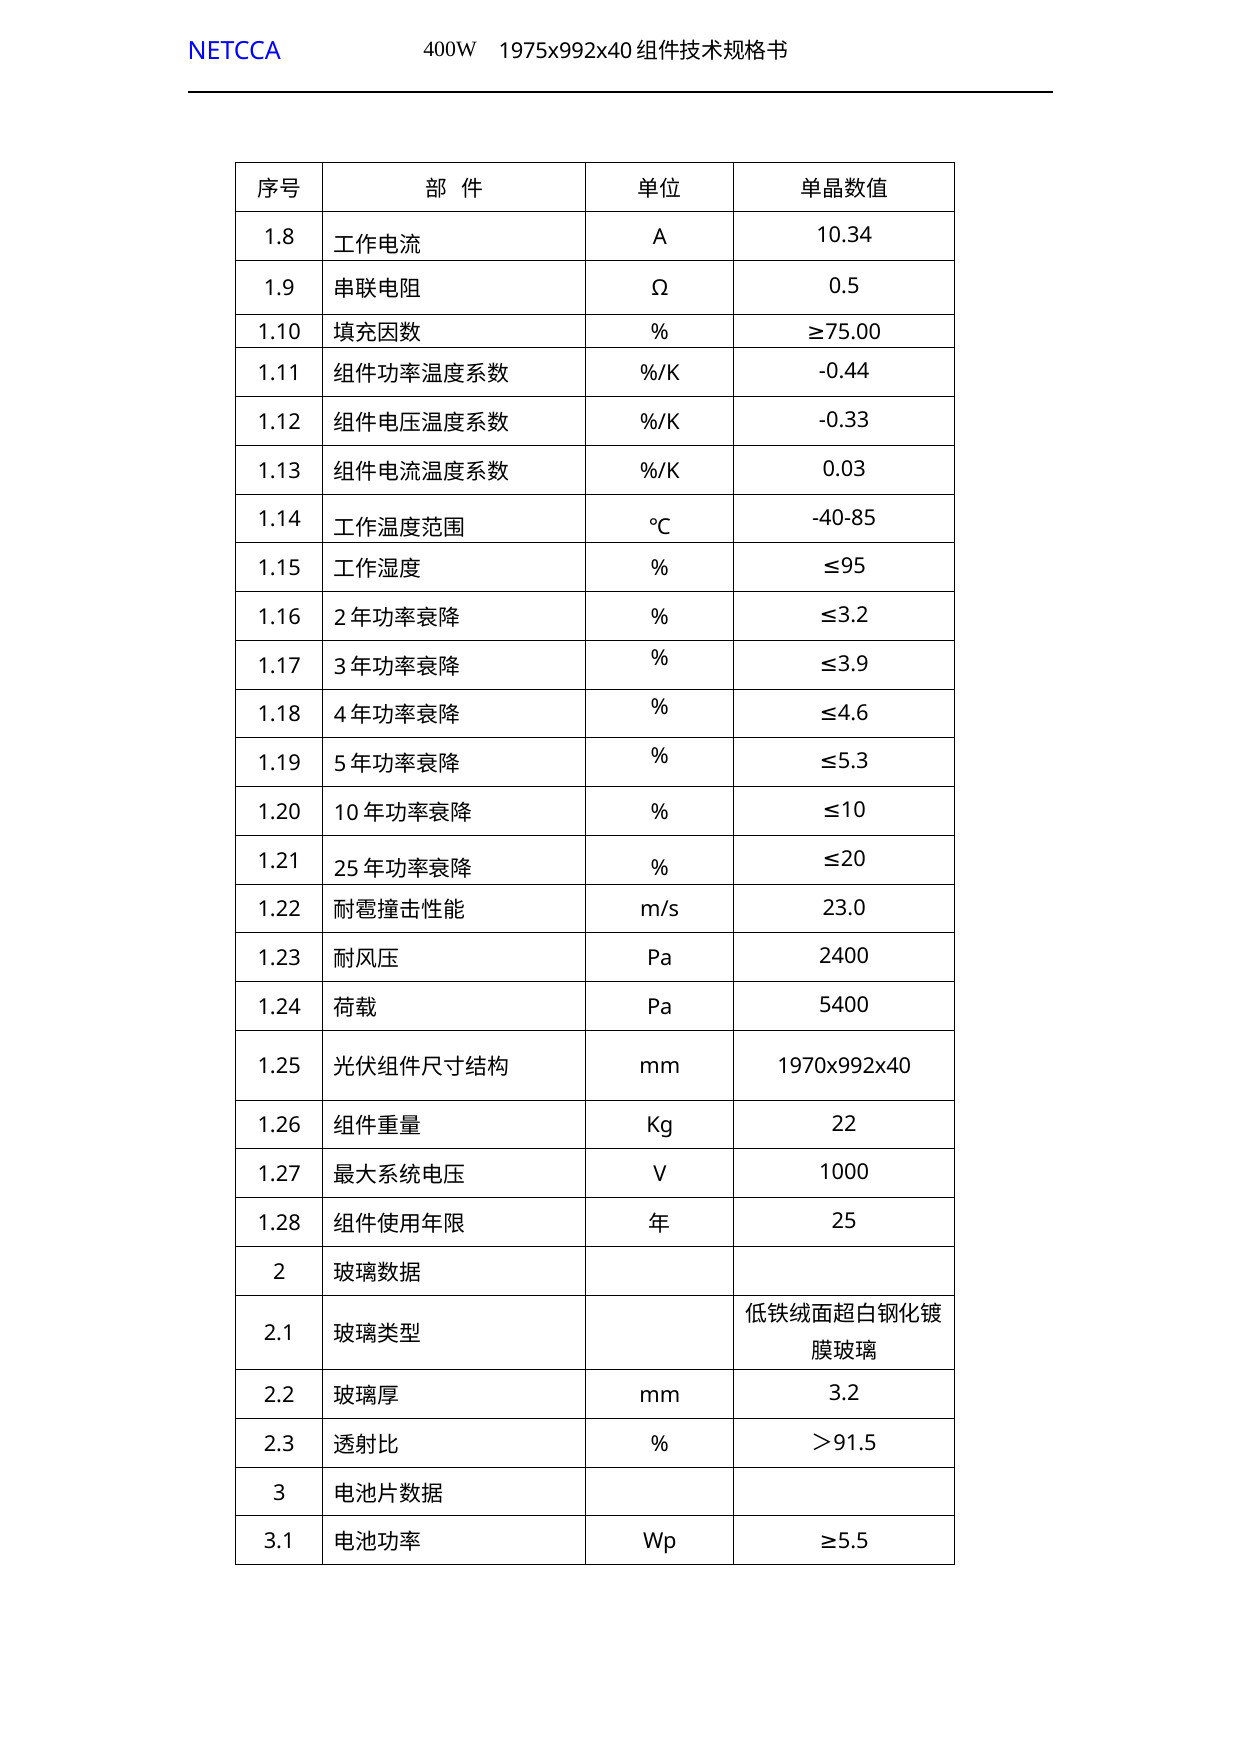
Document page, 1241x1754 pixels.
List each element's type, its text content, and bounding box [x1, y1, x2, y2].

table_cell ≤10 [734, 787, 954, 835]
table_cell 1.15 [236, 543, 322, 591]
table_cell 电池片数据 [323, 1468, 585, 1515]
table_cell [586, 1247, 733, 1294]
table_cell %/K [586, 348, 733, 396]
table_cell 3 [236, 1468, 322, 1515]
table_header 单位 [586, 163, 733, 211]
table_cell 工作温度范围 [323, 495, 585, 542]
table_cell 10.34 [734, 212, 954, 259]
table_cell ≤95 [734, 543, 954, 591]
table_cell 1970x992x40 [734, 1031, 954, 1099]
table_cell 耐雹撞击性能 [323, 885, 585, 932]
table_cell -0.33 [734, 397, 954, 445]
table_cell % [586, 543, 733, 591]
table_cell 荷载 [323, 982, 585, 1030]
table_cell 1.27 [236, 1149, 322, 1197]
table_cell Ω [586, 261, 733, 314]
table_cell 透射比 [323, 1419, 585, 1467]
table_cell ≤5.3 [734, 738, 954, 786]
table_cell 1.20 [236, 787, 322, 835]
table_cell % [586, 738, 733, 786]
table_cell ℃ [586, 495, 733, 542]
table_cell Pa [586, 982, 733, 1030]
table_cell m/s [586, 885, 733, 932]
table_cell % [586, 787, 733, 835]
table_cell 光伏组件尺寸结构 [323, 1031, 585, 1099]
table_cell [586, 1468, 733, 1515]
table_cell 1.14 [236, 495, 322, 542]
table_cell % [586, 641, 733, 688]
table_cell 23.0 [734, 885, 954, 932]
table_cell 电池功率 [323, 1516, 585, 1564]
table_cell % [586, 592, 733, 640]
table_cell 玻璃类型 [323, 1296, 585, 1369]
table_cell Kg [586, 1101, 733, 1148]
table_cell 10年功率衰降 [323, 787, 585, 835]
table_cell 低铁绒面超白钢化镀膜玻璃 [734, 1296, 954, 1369]
table_cell 0.03 [734, 446, 954, 493]
table_cell % [586, 836, 733, 883]
table_cell 3.1 [236, 1516, 322, 1564]
table_cell 1.21 [236, 836, 322, 883]
table_cell 工作电流 [323, 212, 585, 259]
table_cell 1.12 [236, 397, 322, 445]
table_cell 年 [586, 1198, 733, 1246]
table_cell 1.9 [236, 261, 322, 314]
table_cell 5年功率衰降 [323, 738, 585, 786]
table_cell Wp [586, 1516, 733, 1564]
table_cell 玻璃数据 [323, 1247, 585, 1294]
table_cell % [586, 315, 733, 347]
table_header 单晶数值 [734, 163, 954, 211]
table_cell 5400 [734, 982, 954, 1030]
table_cell [734, 1247, 954, 1294]
table_cell 1.28 [236, 1198, 322, 1246]
table_cell 0.5 [734, 261, 954, 314]
table_cell 2 [236, 1247, 322, 1294]
table_cell 1.19 [236, 738, 322, 786]
table_cell mm [586, 1370, 733, 1418]
table_cell 1000 [734, 1149, 954, 1197]
table_cell -40-85 [734, 495, 954, 542]
table_cell [586, 1296, 733, 1369]
table_cell 组件使用年限 [323, 1198, 585, 1246]
table_cell 1.22 [236, 885, 322, 932]
table_cell ≤20 [734, 836, 954, 883]
table_cell 组件功率温度系数 [323, 348, 585, 396]
table_cell 1.11 [236, 348, 322, 396]
table_cell 1.23 [236, 933, 322, 981]
table_cell A [586, 212, 733, 259]
table_cell -0.44 [734, 348, 954, 396]
table_cell V [586, 1149, 733, 1197]
table_cell 1.24 [236, 982, 322, 1030]
table_cell 组件重量 [323, 1101, 585, 1148]
table_cell Pa [586, 933, 733, 981]
table_header 部 件 [323, 163, 585, 211]
table_cell 串联电阻 [323, 261, 585, 314]
table_cell ≤3.2 [734, 592, 954, 640]
table_cell ≤4.6 [734, 690, 954, 737]
table_cell %/K [586, 397, 733, 445]
table_cell 2.2 [236, 1370, 322, 1418]
table_cell 填充因数 [323, 315, 585, 347]
table_cell 组件电流温度系数 [323, 446, 585, 493]
table_cell mm [586, 1031, 733, 1099]
table_cell % [586, 1419, 733, 1467]
table_cell 1.17 [236, 641, 322, 688]
table_cell 22 [734, 1101, 954, 1148]
table_cell 3.2 [734, 1370, 954, 1418]
table_cell 1.25 [236, 1031, 322, 1099]
table_cell ≤3.9 [734, 641, 954, 688]
table_cell ≥5.5 [734, 1516, 954, 1564]
table_cell 1.8 [236, 212, 322, 259]
table_cell 2.1 [236, 1296, 322, 1369]
table_cell 1.10 [236, 315, 322, 347]
table_cell 3年功率衰降 [323, 641, 585, 688]
table_cell 2年功率衰降 [323, 592, 585, 640]
table_cell 25年功率衰降 [323, 836, 585, 883]
table_cell 玻璃厚 [323, 1370, 585, 1418]
table_cell 2400 [734, 933, 954, 981]
table_cell 最大系统电压 [323, 1149, 585, 1197]
table_cell 1.16 [236, 592, 322, 640]
table_cell 组件电压温度系数 [323, 397, 585, 445]
table_cell % [586, 690, 733, 737]
table_cell [734, 1468, 954, 1515]
table_cell 25 [734, 1198, 954, 1246]
table_cell 1.26 [236, 1101, 322, 1148]
table_cell 1.18 [236, 690, 322, 737]
table_cell 1.13 [236, 446, 322, 493]
table_cell 耐风压 [323, 933, 585, 981]
table_cell 2.3 [236, 1419, 322, 1467]
table_cell 工作湿度 [323, 543, 585, 591]
table_header 序号 [236, 163, 322, 211]
table_cell 4年功率衰降 [323, 690, 585, 737]
table_cell ＞91.5 [734, 1419, 954, 1467]
table_cell %/K [586, 446, 733, 493]
table_cell ≥75.00 [734, 315, 954, 347]
